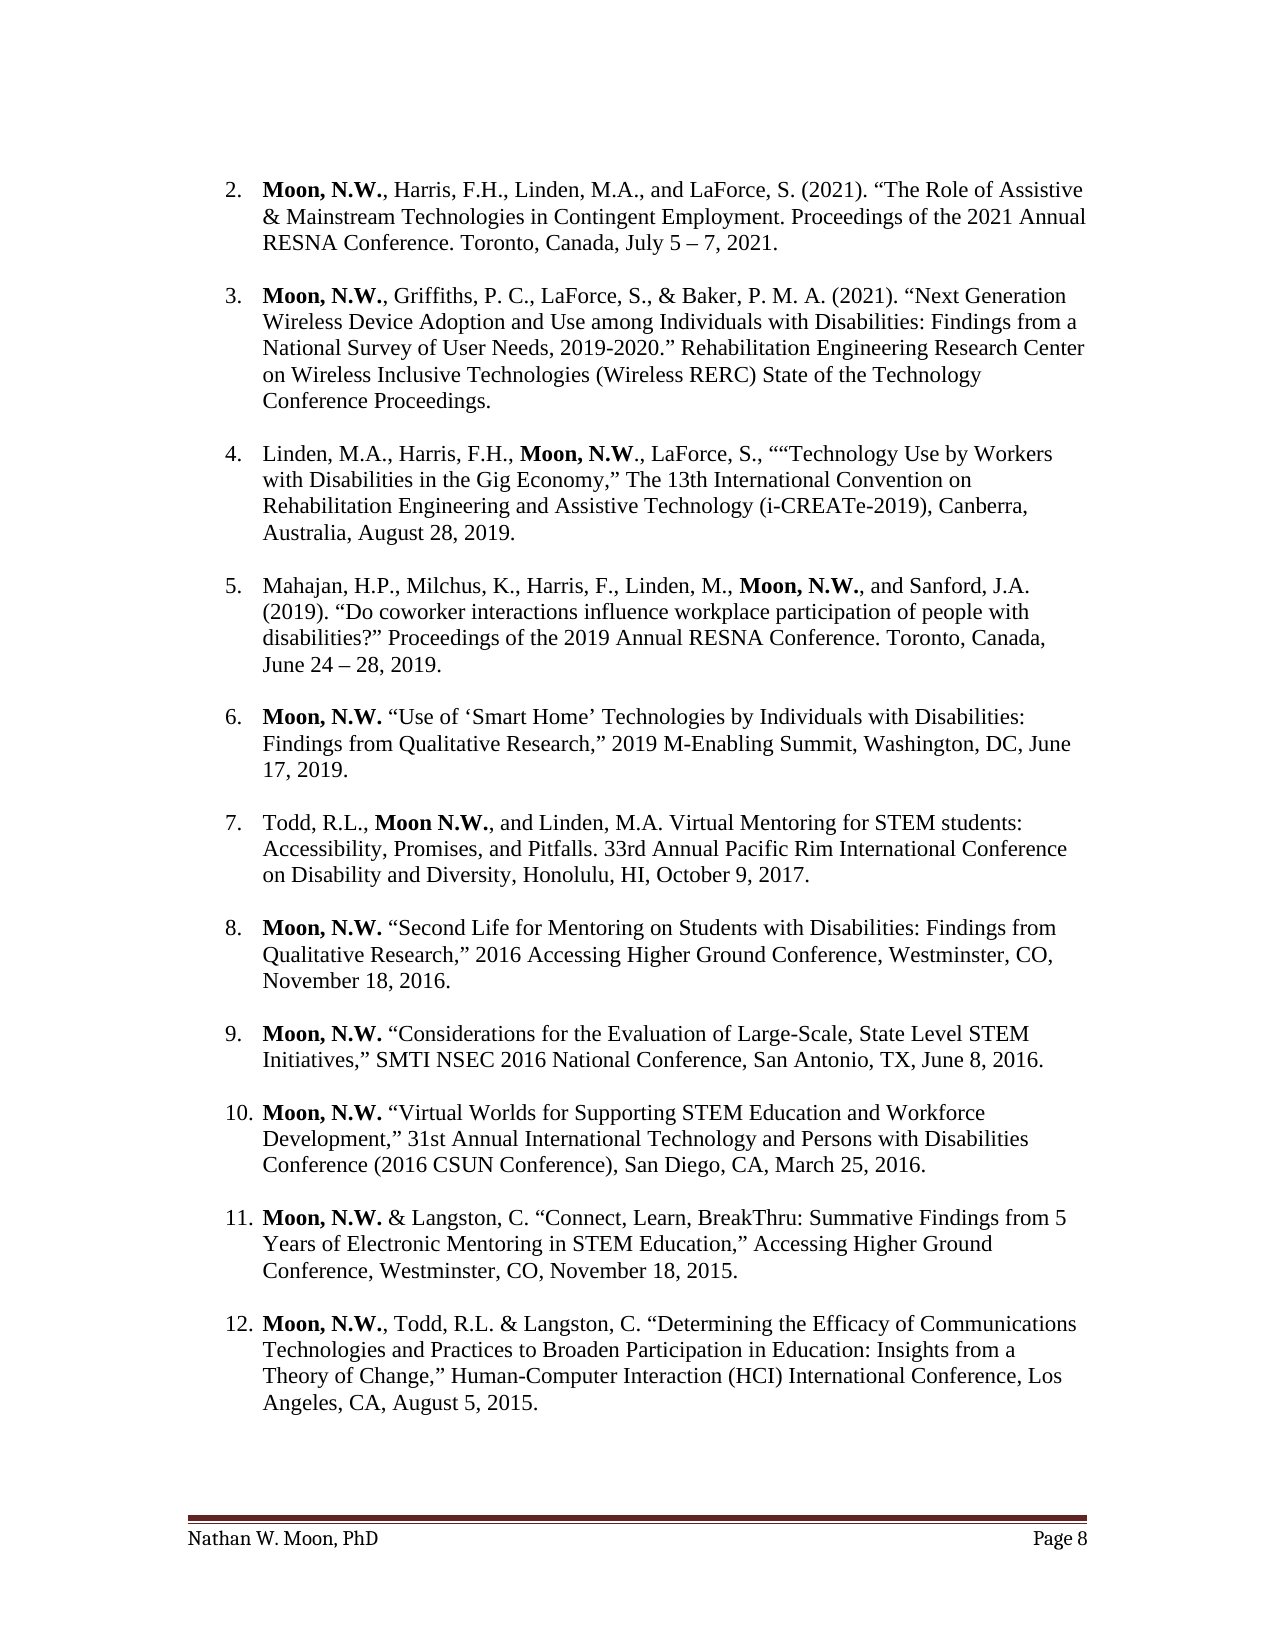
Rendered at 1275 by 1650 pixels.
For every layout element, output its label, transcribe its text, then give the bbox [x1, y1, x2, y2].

list Moon, N.W. “Use of ‘Smart Home’ Technologies by Individuals with Disabilities: Findings from Qualitative Research,” 2019 M-Enabling Summit, Washington, DC, June 17, 2019. [225, 703, 1087, 782]
list Moon, N.W. “Virtual Worlds for Supporting STEM Education and Workforce Development,” 31st Annual International Technology and Persons with Disabilities Conference (2016 CSUN Conference), San Diego, CA, March 25, 2016. [225, 1099, 1087, 1178]
list Moon, N.W., Griffiths, P. C., LaForce, S., & Baker, P. M. A. (2021). “Next Generation Wireless Device Adoption and Use among Individuals with Disabilities: Findings from a National Survey of User Needs, 2019-2020.” Rehabilitation Engineering Research Center on Wireless Inclusive Technologies (Wireless RERC) State of the Technology Conference Proceedings. [225, 282, 1087, 413]
list Moon, N.W. “Considerations for the Evaluation of Large-Scale, State Level STEM Initiatives,” SMTI NSEC 2016 National Conference, San Antonio, TX, June 8, 2016. [225, 1020, 1087, 1072]
list Moon, N.W. “Second Life for Mentoring on Students with Disabilities: Findings from Qualitative Research,” 2016 Accessing Higher Ground Conference, Westminster, CO, November 18, 2016. [225, 914, 1087, 993]
list Moon, N.W. & Langston, C. “Connect, Learn, BreakThru: Summative Findings from 5 Years of Electronic Mentoring in STEM Education,” Accessing Higher Ground Conference, Westminster, CO, November 18, 2015. [225, 1204, 1087, 1283]
list Todd, R.L., Moon N.W., and Linden, M.A. Virtual Mentoring for STEM students: Accessibility, Promises, and Pitfalls. 33rd Annual Pacific Rim International Conference on Disability and Diversity, Honolulu, HI, October 9, 2017. [225, 809, 1087, 888]
list Linden, M.A., Harris, F.H., Moon, N.W., LaForce, S., ““Technology Use by Workers with Disabilities in the Gig Economy,” The 13th International Convention on Rehabilitation Engineering and Assistive Technology (i-CREATe-2019), Canberra, Australia, August 28, 2019. [225, 440, 1087, 545]
list Moon, N.W., Harris, F.H., Linden, M.A., and LaForce, S. (2021). “The Role of Assistive & Mainstream Technologies in Contingent Employment. Proceedings of the 2021 Annual RESNA Conference. Toronto, Canada, July 5 – 7, 2021. [225, 176, 1087, 255]
list Moon, N.W., Todd, R.L. & Langston, C. “Determining the Efficacy of Communications Technologies and Practices to Broaden Participation in Education: Insights from a Theory of Change,” Human-Computer Interaction (HCI) International Conference, Los Angeles, CA, August 5, 2015. [225, 1309, 1087, 1415]
list Mahajan, H.P., Milchus, K., Harris, F., Linden, M., Moon, N.W., and Sanford, J.A. (2019). “Do coworker interactions influence workplace participation of people with disabilities?” Proceedings of the 2019 Annual RESNA Conference. Toronto, Canada, June 24 – 28, 2019. [225, 572, 1087, 677]
